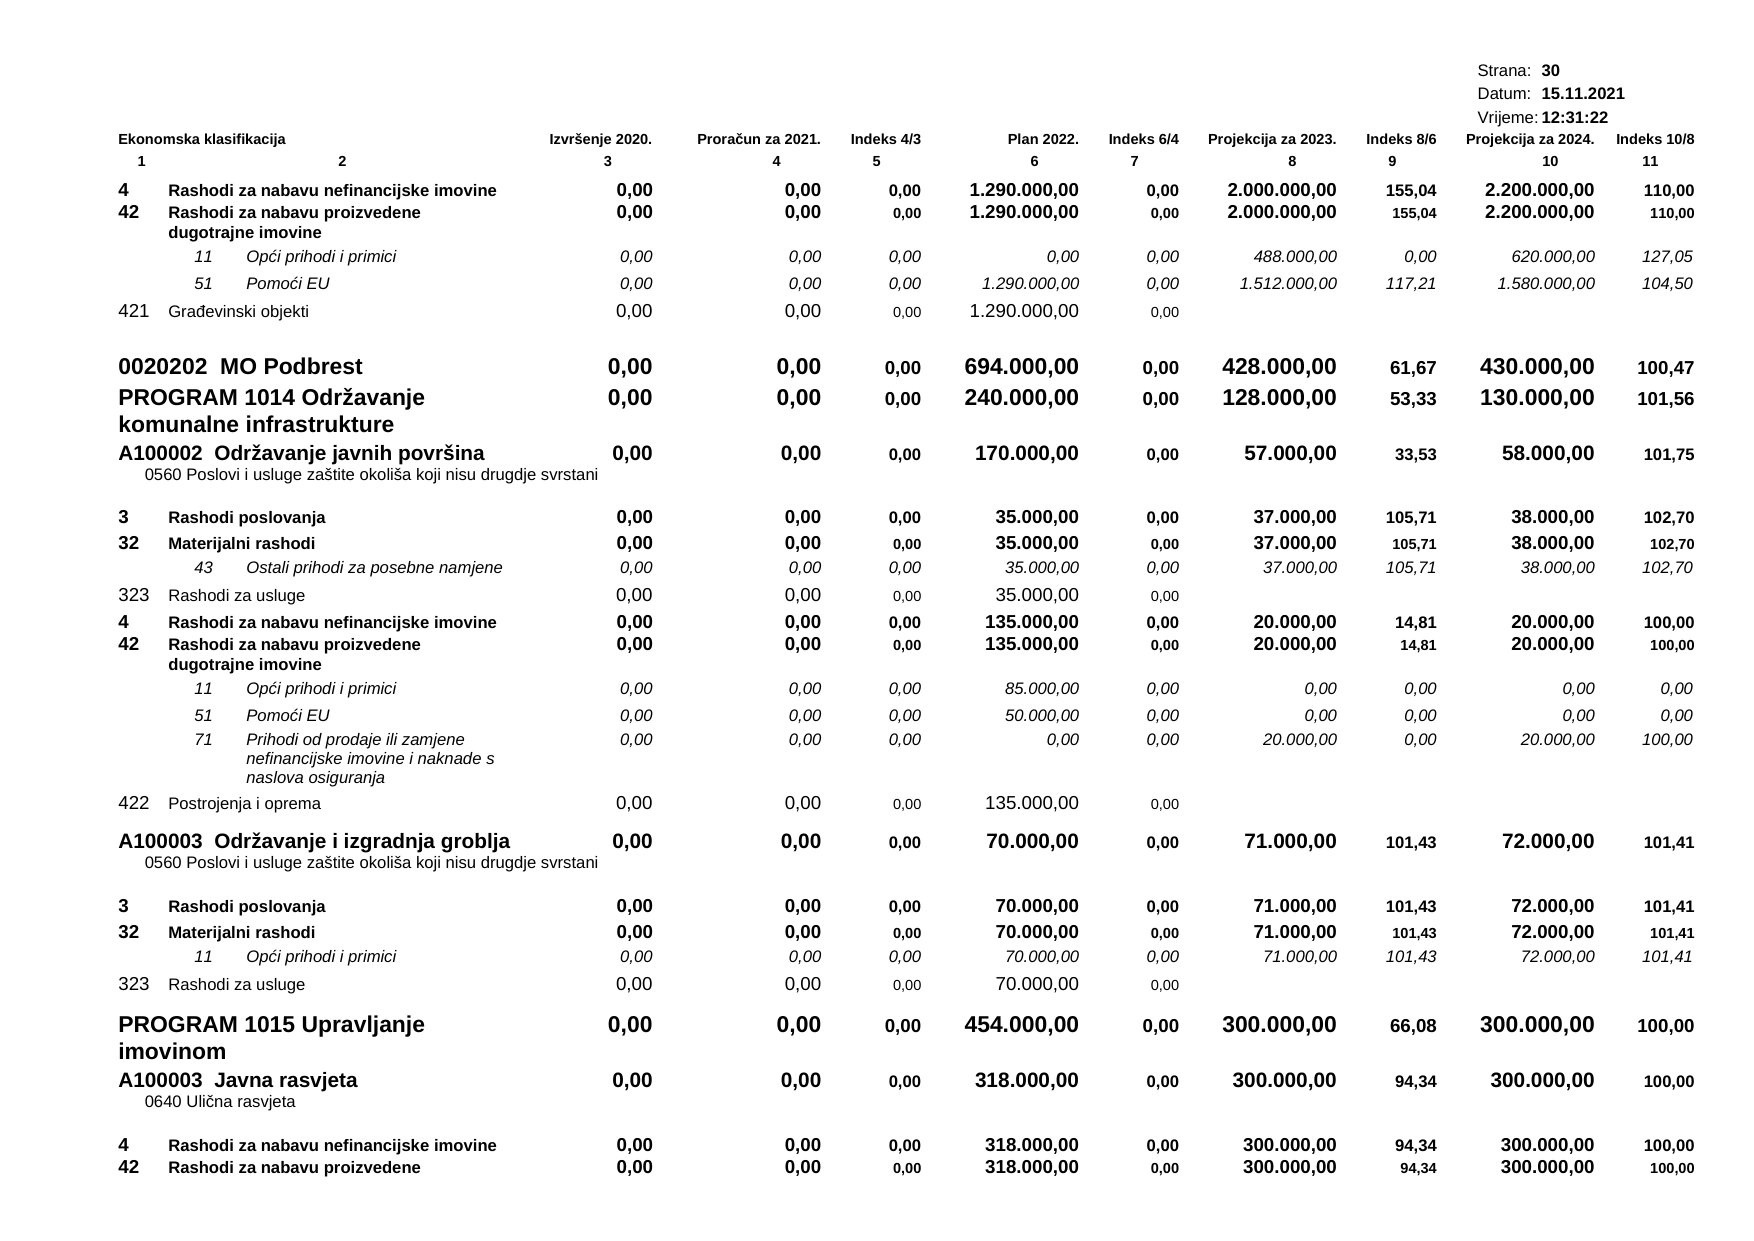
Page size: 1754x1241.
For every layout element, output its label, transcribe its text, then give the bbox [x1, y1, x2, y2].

text 0560 Poslovi i usluge zaštite okoliša koji nisu drugdje svrstani [118, 854, 1695, 873]
text 42 Rashodi za nabavu proizvedene 0,00 0,00 0,00 135.000,00 0,00 20.000,00 14,81 20.000,00 100,00 [118, 635, 1695, 655]
text 4 Rashodi za nabavu nefinancijske imovine 0,00 0,00 0,00 318.000,00 0,00 300.000,00 94,34 300.000,00 100,00 [118, 1133, 1695, 1156]
text dugotrajne imovine [118, 223, 1695, 242]
text 0640 Ulična rasvjeta [118, 1093, 1695, 1112]
text imovinom [118, 1038, 1695, 1065]
text 43 Ostali prihodi za posebne namjene 0,00 0,00 0,00 35.000,00 0,00 37.000,00 105,71 38.000,00 102,70 [118, 556, 1695, 578]
text A100003 Održavanje i izgradnja groblja 0,00 0,00 0,00 70.000,00 0,00 71.000,00 101,43 72.000,00 101,41 [118, 829, 1695, 854]
text 51 Pomoći EU 0,00 0,00 0,00 1.290.000,00 0,00 1.512.000,00 117,21 1.580.000,00 104,50 [118, 272, 1695, 294]
text 32 Materijalni rashodi 0,00 0,00 0,00 70.000,00 0,00 71.000,00 101,43 72.000,00 101,41 [118, 919, 1695, 943]
text 4 Rashodi za nabavu nefinancijske imovine 0,00 0,00 0,00 1.290.000,00 0,00 2.000.000,00 155,04 2.200.000,00 110,00 [118, 178, 1695, 201]
text 42 Rashodi za nabavu proizvedene 0,00 0,00 0,00 318.000,00 0,00 300.000,00 94,34 300.000,00 100,00 [118, 1158, 1695, 1178]
text 421 Građevinski objekti 0,00 0,00 0,00 1.290.000,00 0,00 [118, 299, 1695, 322]
text 11 Opći prihodi i primici 0,00 0,00 0,00 85.000,00 0,00 0,00 0,00 0,00 0,00 [118, 677, 1695, 699]
text 42 Rashodi za nabavu proizvedene 0,00 0,00 0,00 1.290.000,00 0,00 2.000.000,00 155,04 2.200.000,00 110,00 [118, 203, 1695, 223]
text 71 Prihodi od prodaje ili zamjene 0,00 0,00 0,00 0,00 0,00 20.000,00 0,00 20.000,00 100,00 [118, 731, 1695, 749]
text Strana: 30 [118, 59, 1695, 81]
text Ekonomska klasifikacija Izvršenje 2020. Proračun za 2021. Indeks 4/3 Plan 2022. Indeks 6/4 Projekcija za 2023. Indeks 8/6 Projekcija za 2024. Indeks 10/8 [118, 131, 1695, 148]
text 11 Opći prihodi i primici 0,00 0,00 0,00 70.000,00 0,00 71.000,00 101,43 72.000,00 101,41 [118, 945, 1695, 967]
text Vrijeme: 12:31:22 [118, 106, 1695, 128]
text 11 Opći prihodi i primici 0,00 0,00 0,00 0,00 0,00 488.000,00 0,00 620.000,00 127,05 [118, 246, 1695, 267]
text naslova osiguranja [118, 768, 1695, 787]
text 0560 Poslovi i usluge zaštite okoliša koji nisu drugdje svrstani [118, 466, 1695, 484]
text komunalne infrastrukture [118, 411, 1695, 437]
text 51 Pomoći EU 0,00 0,00 0,00 50.000,00 0,00 0,00 0,00 0,00 0,00 [118, 704, 1695, 726]
text 1 2 3 4 5 6 7 8 9 10 11 [118, 153, 1695, 170]
text 32 Materijalni rashodi 0,00 0,00 0,00 35.000,00 0,00 37.000,00 105,71 38.000,00 102,70 [118, 531, 1695, 554]
text Datum: 15.11.2021 [118, 82, 1695, 104]
text 4 Rashodi za nabavu nefinancijske imovine 0,00 0,00 0,00 135.000,00 0,00 20.000,00 14,81 20.000,00 100,00 [118, 610, 1695, 633]
text PROGRAM 1015 Upravljanje 0,00 0,00 0,00 454.000,00 0,00 300.000,00 66,08 300.000,00 100,00 [118, 1011, 1695, 1038]
text A100002 Održavanje javnih površina 0,00 0,00 0,00 170.000,00 0,00 57.000,00 33,53 58.000,00 101,75 [118, 441, 1695, 466]
text 3 Rashodi poslovanja 0,00 0,00 0,00 35.000,00 0,00 37.000,00 105,71 38.000,00 102,70 [118, 505, 1695, 529]
text 3 Rashodi poslovanja 0,00 0,00 0,00 70.000,00 0,00 71.000,00 101,43 72.000,00 101,41 [118, 894, 1695, 917]
text A100003 Javna rasvjeta 0,00 0,00 0,00 318.000,00 0,00 300.000,00 94,34 300.000,00 100,00 [118, 1068, 1695, 1093]
text PROGRAM 1014 Održavanje 0,00 0,00 0,00 240.000,00 0,00 128.000,00 53,33 130.000,00 101,56 [118, 384, 1695, 411]
text 422 Postrojenja i oprema 0,00 0,00 0,00 135.000,00 0,00 [118, 791, 1695, 814]
text nefinancijske imovine i naknade s [118, 749, 1695, 768]
text 323 Rashodi za usluge 0,00 0,00 0,00 35.000,00 0,00 [118, 583, 1695, 607]
text 0020202 MO Podbrest 0,00 0,00 0,00 694.000,00 0,00 428.000,00 61,67 430.000,00 100,47 [118, 352, 1695, 380]
text 323 Rashodi za usluge 0,00 0,00 0,00 70.000,00 0,00 [118, 972, 1695, 995]
text dugotrajne imovine [118, 655, 1695, 674]
